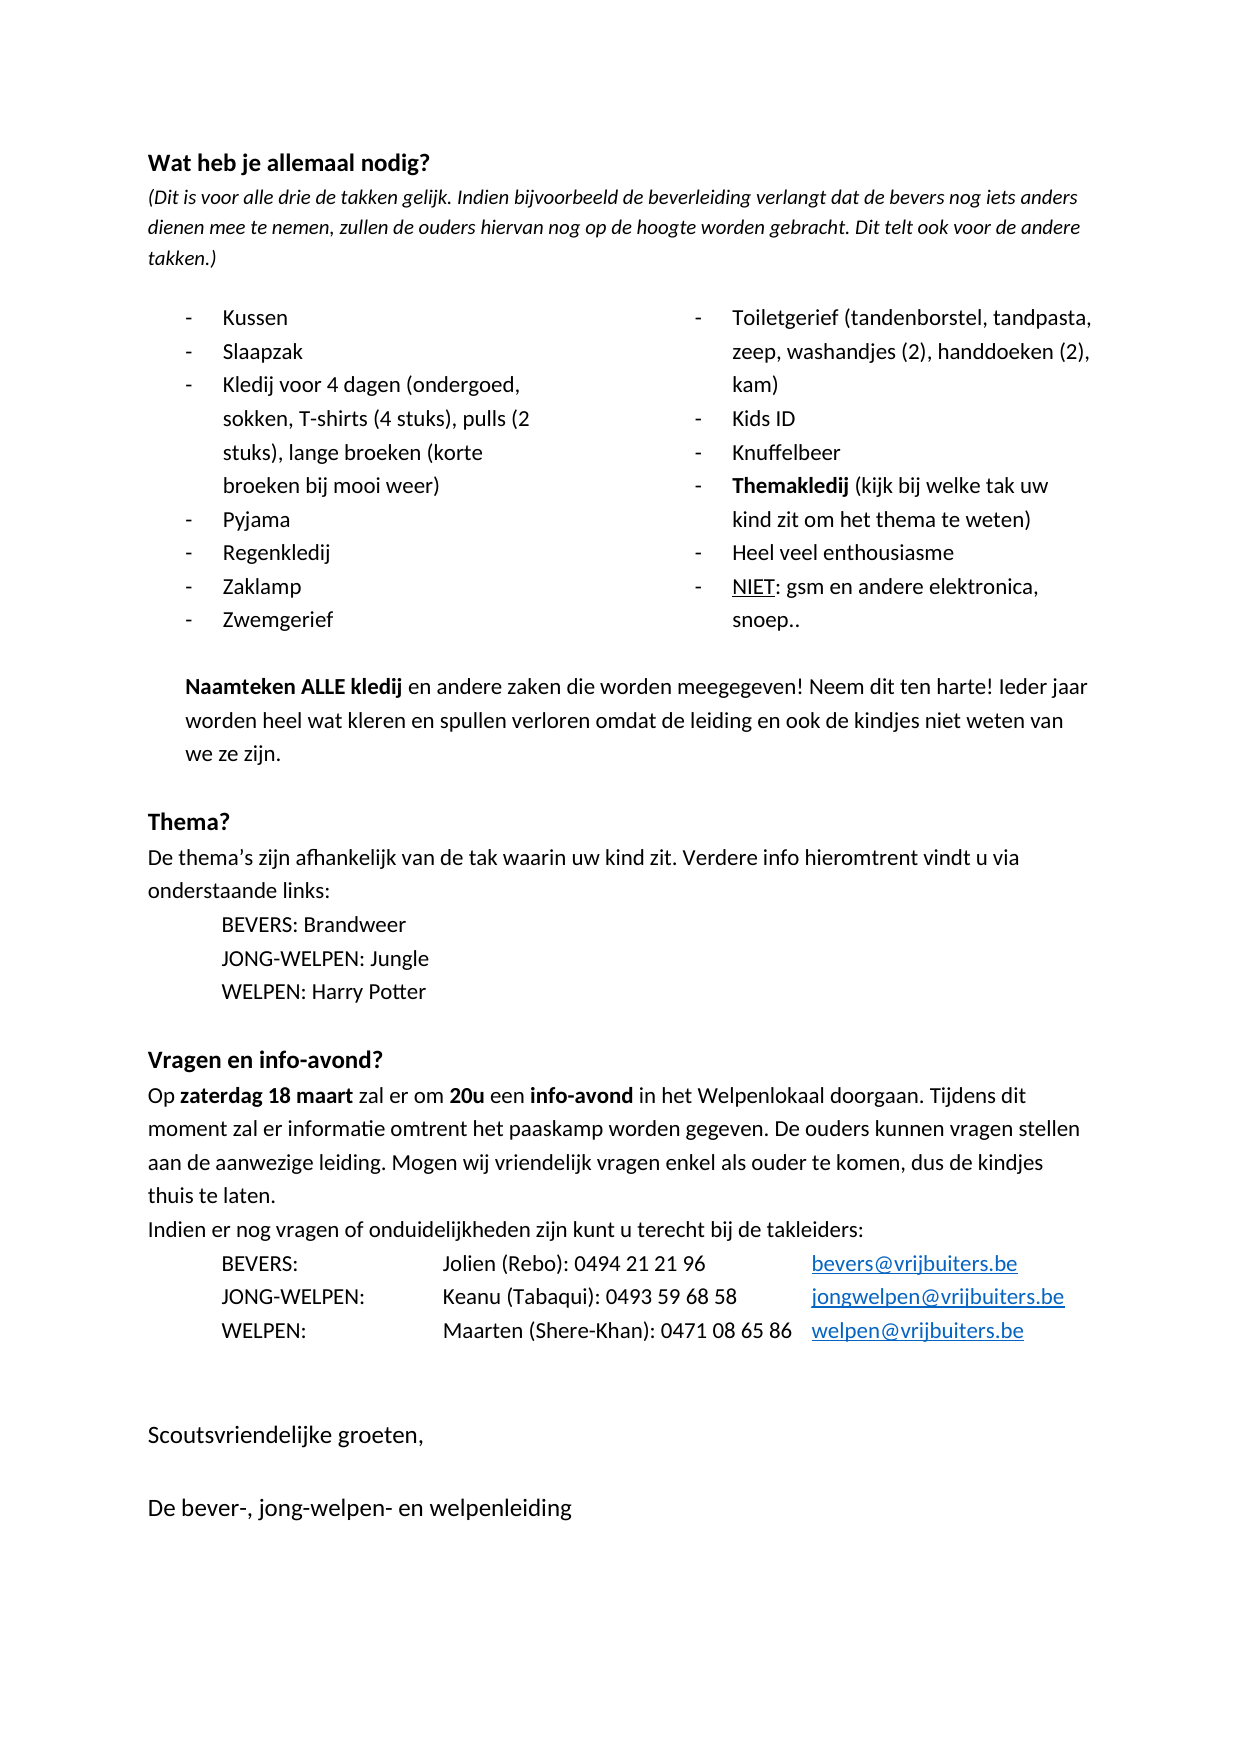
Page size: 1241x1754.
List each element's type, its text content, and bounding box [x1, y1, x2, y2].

text JONG-WELPEN: Jungle [221, 944, 1093, 972]
text De thema’s zijn afhankelijk van de tak waarin uw kind zit. Verdere info hieromtrent vindt u via onderstaande links: [148, 843, 1093, 905]
text WELPEN: Harry Potter [221, 977, 1093, 1005]
list Kussen [185, 303, 583, 331]
text Scoutsvriendelijke groeten, [148, 1419, 1093, 1450]
text JONG-WELPEN: Keanu (Tabaqui): 0493 59 68 58 jongwelpen@vrijbuiters.be [221, 1282, 1093, 1310]
list Slaapzak [185, 337, 583, 365]
list Kids ID [694, 404, 1093, 432]
text Thema? [148, 807, 1093, 837]
list Zwemgerief [185, 605, 583, 633]
text De bever-, jong-welpen- en welpenleiding [148, 1456, 1093, 1523]
list Heel veel enthousiasme [694, 538, 1093, 566]
text (Dit is voor alle drie de takken gelijk. Indien bijvoorbeeld de beverleiding verlangt dat de bevers nog iets anders dienen mee te nemen, zullen de ouders hiervan nog op de hoogte worden gebracht. Dit telt ook voor de andere takken.) [148, 184, 1093, 270]
list broeken bij mooi weer) [223, 471, 583, 499]
list Kledij voor 4 dagen (ondergoed, sokken, T-shirts (4 stuks), pulls (2 stuks), lange broeken (korte [185, 371, 583, 466]
list Themakledij (kijk bij welke tak uw kind zit om het thema te weten) [694, 471, 1093, 533]
text Indien er nog vragen of onduidelijkheden zijn kunt u terecht bij de takleiders: [148, 1215, 1093, 1243]
list Zaklamp [185, 572, 583, 600]
list NIET: gsm en andere elektronica, snoep.. [694, 572, 1093, 633]
list Regenkledij [185, 538, 583, 566]
text BEVERS: Jolien (Rebo): 0494 21 21 96 bevers@vrijbuiters.be [221, 1249, 1093, 1277]
list Toiletgerief (tandenborstel, tandpasta, zeep, washandjes (2), handdoeken (2), kam) [694, 303, 1093, 398]
list Pyjama [185, 505, 583, 533]
text Naamteken ALLE kledij en andere zaken die worden meegegeven! Neem dit ten harte! Ieder jaar worden heel wat kleren en spullen verloren omdat de leiding en ook de kindjes niet weten van we ze zijn. [185, 672, 1093, 767]
text Vragen en info-avond? [148, 1044, 1093, 1075]
text BEVERS: Brandweer [221, 910, 1093, 938]
text Op zaterdag 18 maart zal er om 20u een info-avond in het Welpenlokaal doorgaan. Tijdens dit moment zal er informatie omtrent het paaskamp worden gegeven. De ouders kunnen vragen stellen aan de aanwezige leiding. Mogen wij vriendelijk vragen enkel als ouder te komen, dus de kindjes thuis te laten. [148, 1081, 1093, 1209]
list Knuffelbeer [694, 438, 1093, 466]
text Wat heb je allemaal nodig? [148, 148, 1093, 178]
text WELPEN: Maarten (Shere-Khan): 0471 08 65 86 welpen@vrijbuiters.be [221, 1316, 1093, 1344]
